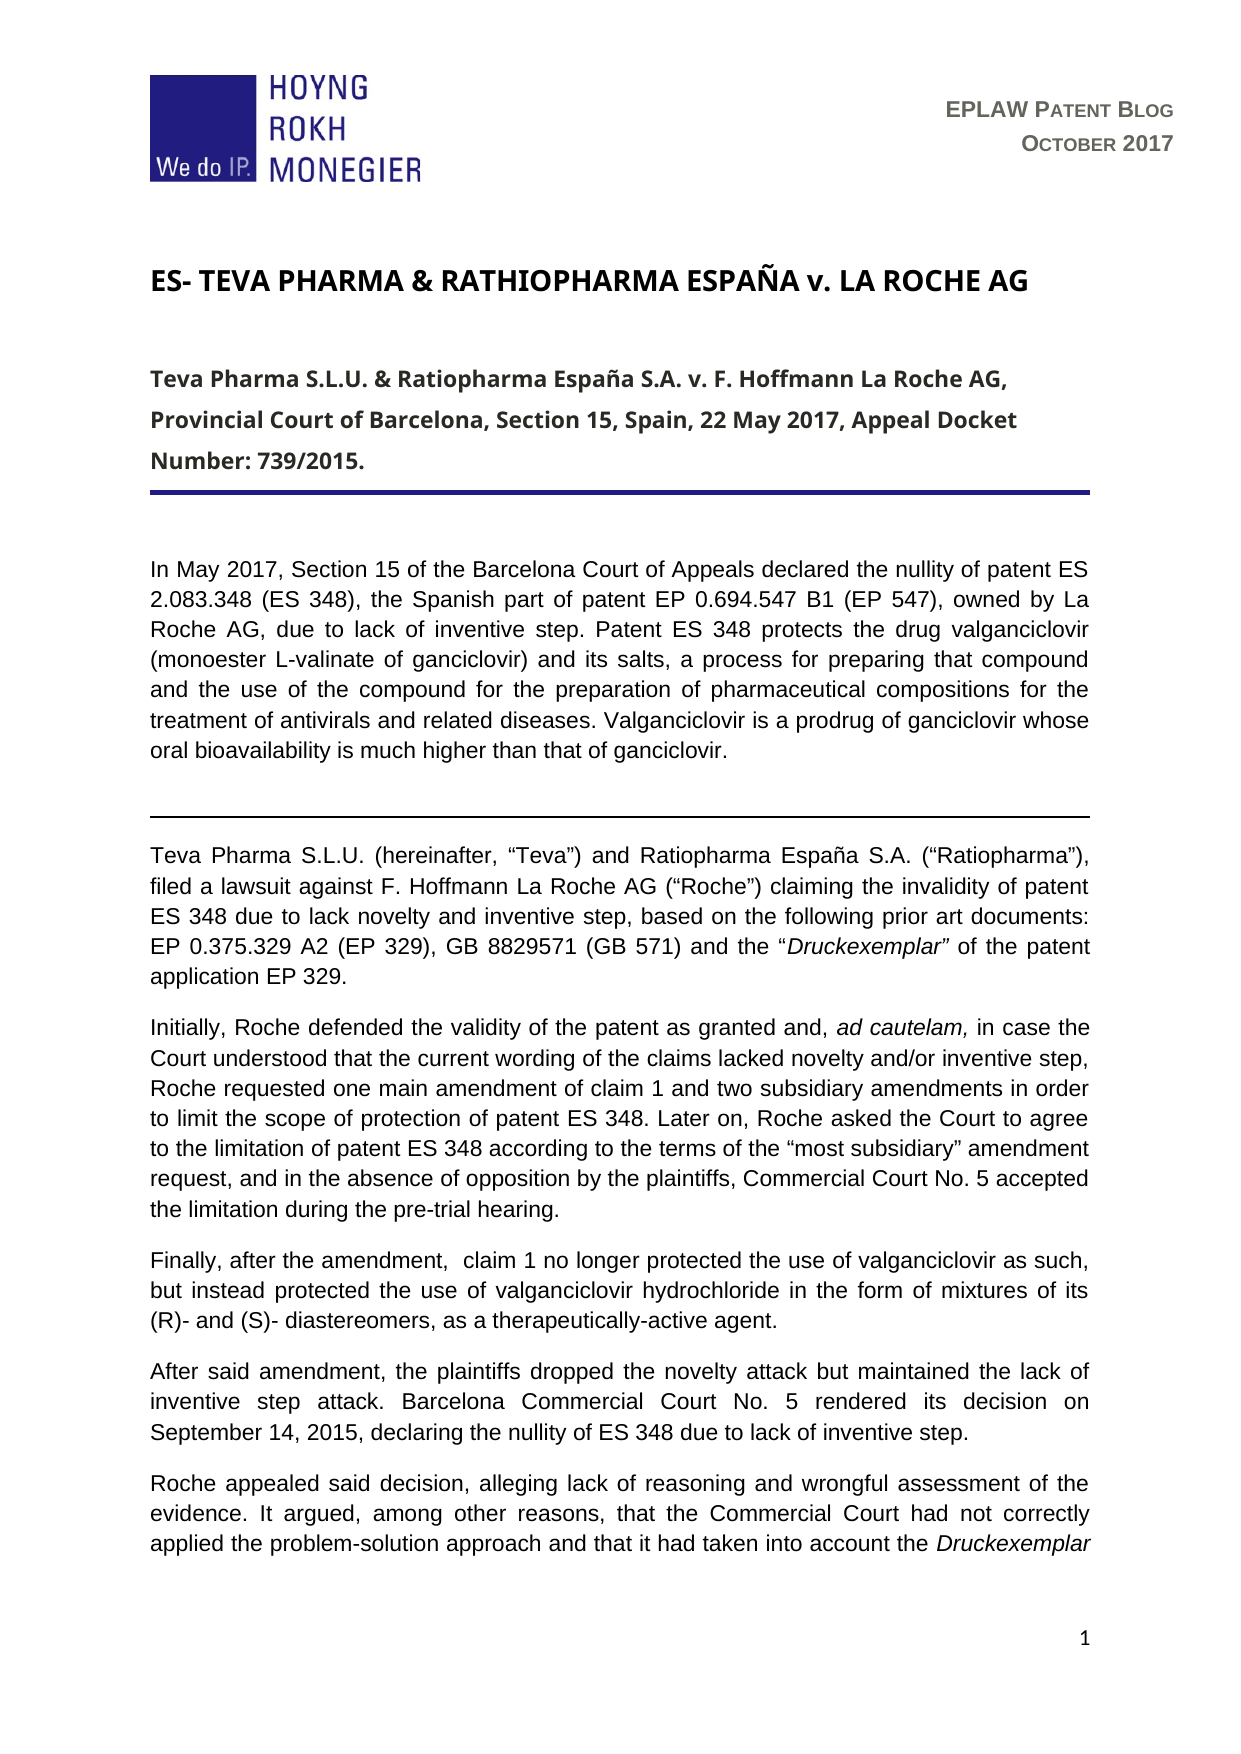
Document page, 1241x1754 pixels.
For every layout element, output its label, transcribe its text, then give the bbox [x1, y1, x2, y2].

text Initially, Roche defended the validity of the patent as granted and, ad cautelam, in case the Court understood that the current wording of the claims lacked novelty and/or inventive step, Roche requested one main amendment of claim 1 and two subsidiary amendments in order to limit the scope of protection of patent ES 348. Later on, Roche asked the Court to agree to the limitation of patent ES 348 according to the terms of the “most subsidiary” amendment request, and in the absence of opposition by the plaintiffs, Commercial Court No. 5 accepted the limitation during the pre-trial hearing. [150, 1014, 1090, 1222]
text Teva Pharma S.L.U. (hereinafter, “Teva”) and Ratiopharma España S.A. (“Ratiopharma”), filed a lawsuit against F. Hoffmann La Roche AG (“Roche”) claiming the invalidity of patent ES 348 due to lack novelty and inventive step, based on the following prior art documents: EP 0.375.329 A2 (EP 329), GB 8829571 (GB 571) and the “Druckexemplar” of the patent application EP 329. [150, 842, 1090, 990]
picture [150, 75, 421, 182]
text In May 2017, Section 15 of the Barcelona Court of Appeals declared the nullity of patent ES 2.083.348 (ES 348), the Spanish part of patent EP 0.694.547 B1 (EP 547), owned by La Roche AG, due to lack of inventive step. Patent ES 348 protects the drug valganciclovir (monoester L-valinate of ganciclovir) and its salts, a process for preparing that compound and the use of the compound for the preparation of pharmaceutical compositions for the treatment of antivirals and related diseases. Valganciclovir is a prodrug of ganciclovir whose oral bioavailability is much higher than that of ganciclovir. [150, 556, 1090, 763]
text After said amendment, the plaintiffs dropped the novelty attack but maintained the lack of inventive step attack. Barcelona Commercial Court No. 5 rendered its decision on September 14, 2015, declaring the nullity of ES 348 due to lack of inventive step. [150, 1358, 1090, 1445]
text Teva Pharma S.L.U. & Ratiopharma España S.A. v. F. Hoffmann La Roche AG, Provincial Court of Barcelona, Section 15, Spain, 22 May 2017, Appeal Docket Number: 739/2015. [150, 363, 1090, 490]
text ES- TEVA PHARMA & RATHIOPHARMA ESPAÑA v. LA ROCHE AG [150, 260, 1090, 300]
text Finally, after the amendment, claim 1 no longer protected the use of valganciclovir as such, but instead protected the use of valganciclovir hydrochloride in the form of mixtures of its (R)- and (S)- diastereomers, as a therapeutically-active agent. [150, 1247, 1090, 1333]
